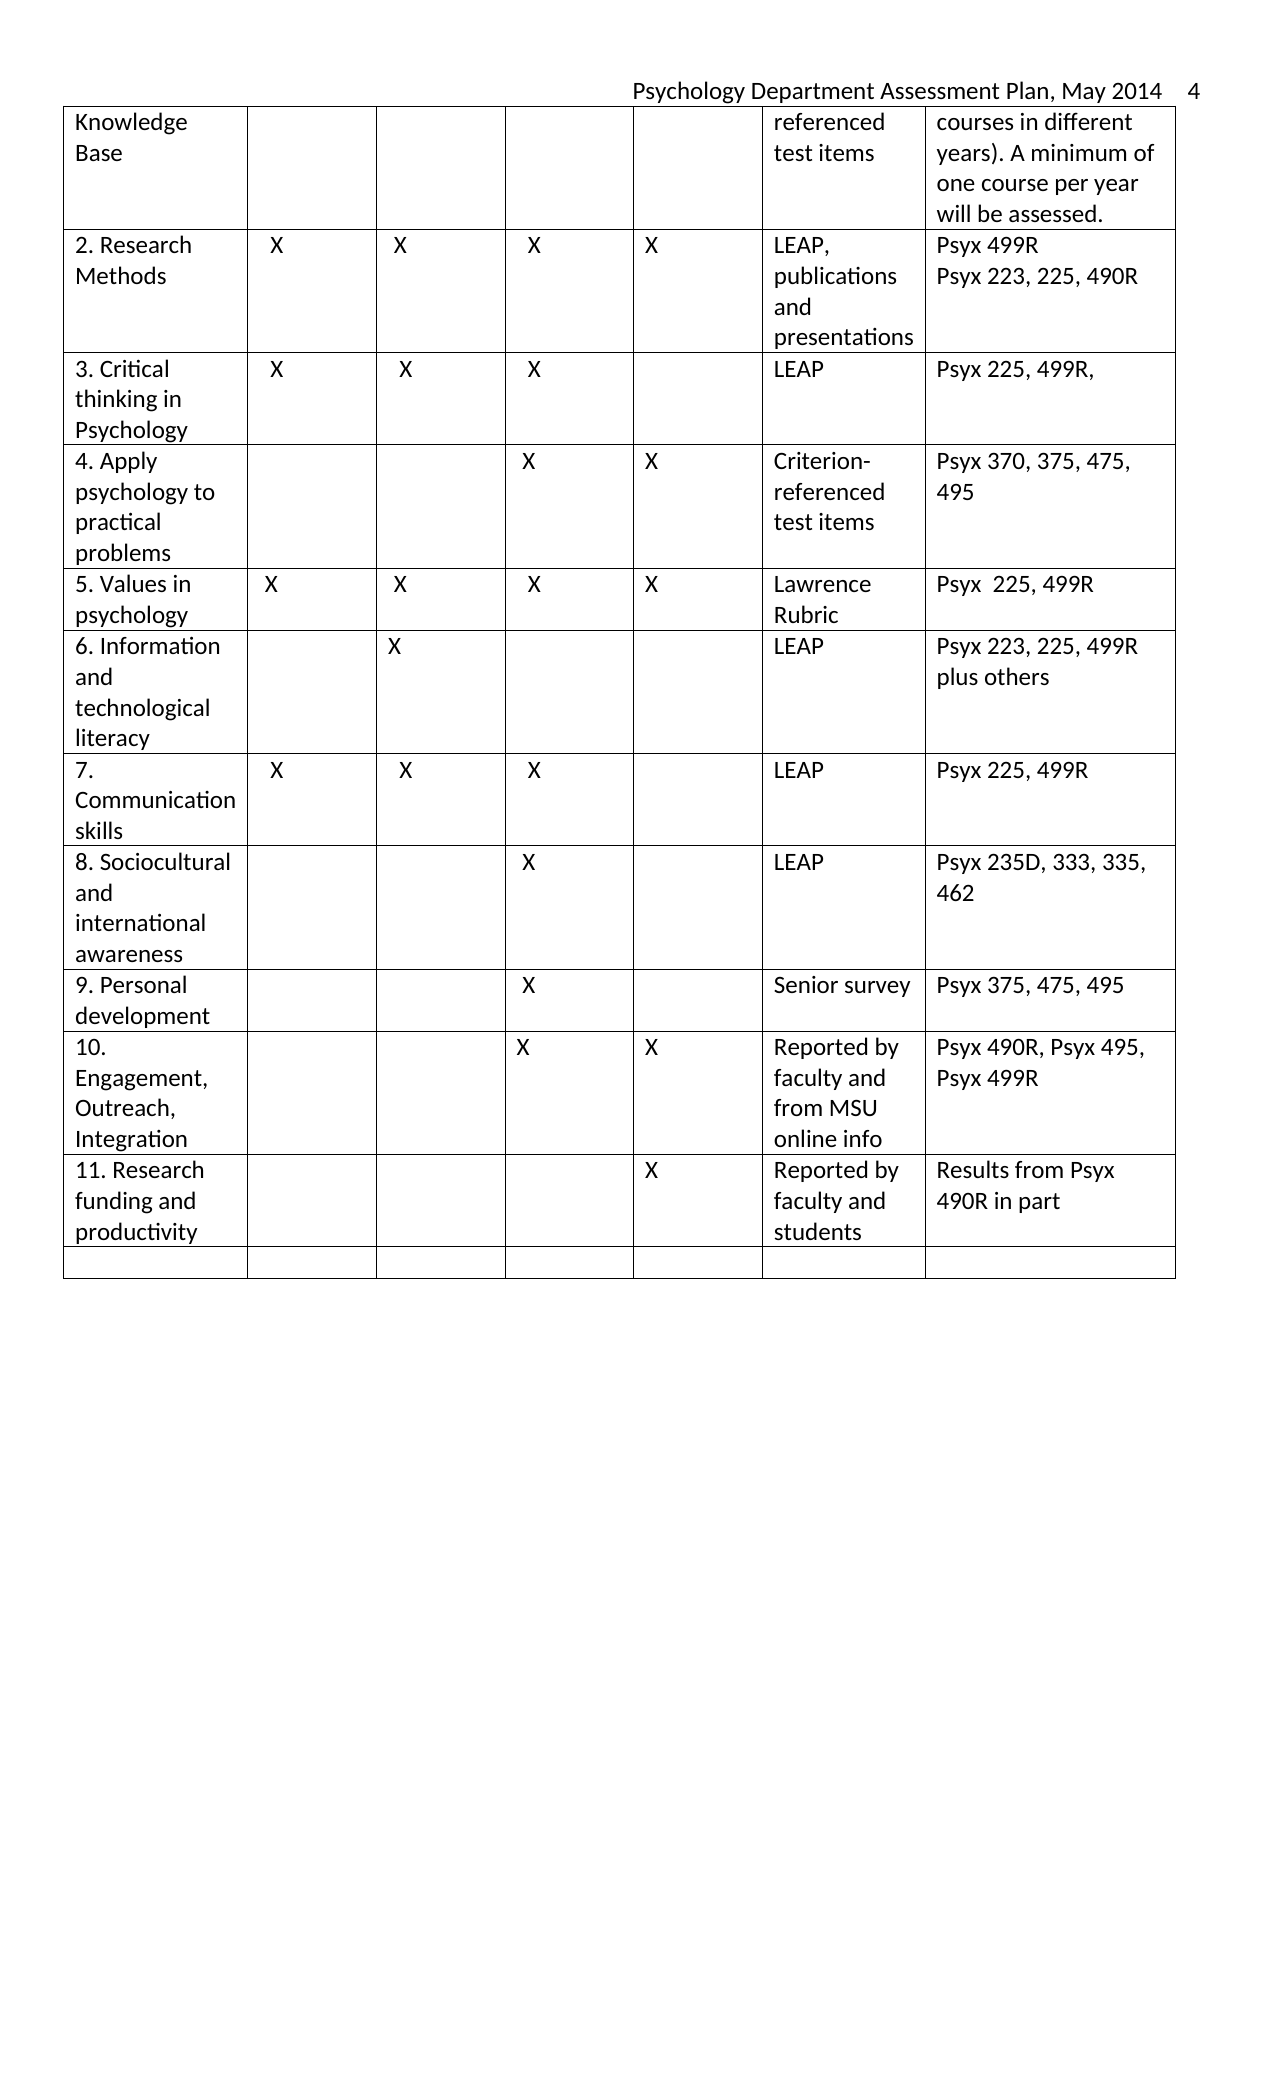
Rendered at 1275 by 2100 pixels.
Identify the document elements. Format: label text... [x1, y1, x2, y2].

table_cell X [248, 754, 376, 845]
table_cell [634, 846, 762, 968]
table_cell [248, 1032, 376, 1154]
table_cell Psyx 370, 375, 475, 495 [926, 445, 1175, 567]
table_cell [506, 1247, 633, 1278]
table_cell X [248, 230, 376, 352]
table_cell X [634, 107, 762, 229]
table_cell Criterion-referenced test items [763, 445, 925, 567]
table_cell X [377, 754, 505, 845]
table_cell 10. Engagement, Outreach, Integration [64, 1032, 247, 1154]
table_cell X [506, 445, 633, 567]
table_cell [377, 445, 505, 567]
table_cell X [377, 631, 505, 753]
table_cell Psyx 225, 499R [926, 569, 1175, 629]
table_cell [926, 107, 1175, 229]
table_cell X [634, 230, 762, 352]
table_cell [64, 107, 247, 229]
table_cell [634, 1247, 762, 1278]
table_cell LEAP [763, 631, 925, 753]
table_cell Psyx 490R, Psyx 495, Psyx 499R [926, 1032, 1175, 1154]
table_cell Psyx 499R Psyx 223, 225, 490R [926, 230, 1175, 352]
table_cell X [377, 353, 505, 444]
table_cell X [634, 1032, 762, 1154]
table_cell [248, 1155, 376, 1246]
table_cell X [506, 1032, 633, 1154]
table_cell [506, 631, 633, 753]
table_cell [248, 1247, 376, 1278]
table_cell X [248, 353, 376, 444]
table_cell [634, 353, 762, 444]
table_cell X [506, 230, 633, 352]
table_cell [377, 1032, 505, 1154]
table_cell [248, 445, 376, 567]
table_cell X [248, 569, 376, 629]
table_cell Psyx 375, 475, 495 [926, 970, 1175, 1031]
table_cell Psyx 225, 499R [926, 754, 1175, 845]
table_cell X [506, 846, 633, 968]
table_cell LEAP [763, 353, 925, 444]
table_cell [248, 970, 376, 1031]
table_cell Psyx 225, 499R, [926, 353, 1175, 444]
table_cell [763, 1247, 925, 1278]
table_cell 2. Research Methods [64, 230, 247, 352]
table_cell Psyx 235D, 333, 335, 462 [926, 846, 1175, 968]
table_cell [248, 107, 376, 229]
table_cell [506, 1155, 633, 1246]
table_cell Senior survey [763, 970, 925, 1031]
table_cell X [377, 230, 505, 352]
table_cell X [506, 970, 633, 1031]
table_cell Psyx 223, 225, 499R plus others [926, 631, 1175, 753]
table_cell 5. Values in psychology [64, 569, 247, 629]
table_cell [634, 970, 762, 1031]
table_cell [377, 1155, 505, 1246]
table_cell 9. Personal development [64, 970, 247, 1031]
table_cell X [634, 569, 762, 629]
table_cell [926, 1247, 1175, 1278]
table_cell 8. Sociocultural and international awareness [64, 846, 247, 968]
table_cell [248, 846, 376, 968]
table_cell X [634, 1155, 762, 1246]
table_cell X [634, 445, 762, 567]
table_cell 4. Apply psychology to practical problems [64, 445, 247, 567]
table_cell [634, 754, 762, 845]
table_cell Lawrence Rubric [763, 569, 925, 629]
table_cell X [506, 569, 633, 629]
table_cell X [506, 353, 633, 444]
table_cell X [506, 754, 633, 845]
table_cell [634, 631, 762, 753]
table_cell [377, 846, 505, 968]
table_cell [763, 107, 925, 229]
table_cell [248, 631, 376, 753]
table_cell [64, 1247, 247, 1278]
table_cell Reported by faculty and from MSU online info [763, 1032, 925, 1154]
table_cell 7. Communication skills [64, 754, 247, 845]
table_cell LEAP, publications and presentations [763, 230, 925, 352]
table_cell X [506, 107, 633, 229]
table_cell Reported by faculty and students [763, 1155, 925, 1246]
table_cell Results from Psyx 490R in part [926, 1155, 1175, 1246]
table_cell LEAP [763, 754, 925, 845]
table_cell X [377, 569, 505, 629]
table_cell [377, 970, 505, 1031]
table_cell X [377, 107, 505, 229]
table_cell 6. Information and technological literacy [64, 631, 247, 753]
table_cell [377, 1247, 505, 1278]
table_cell LEAP [763, 846, 925, 968]
table_cell 11. Research funding and productivity [64, 1155, 247, 1246]
table_cell 3. Critical thinking in Psychology [64, 353, 247, 444]
